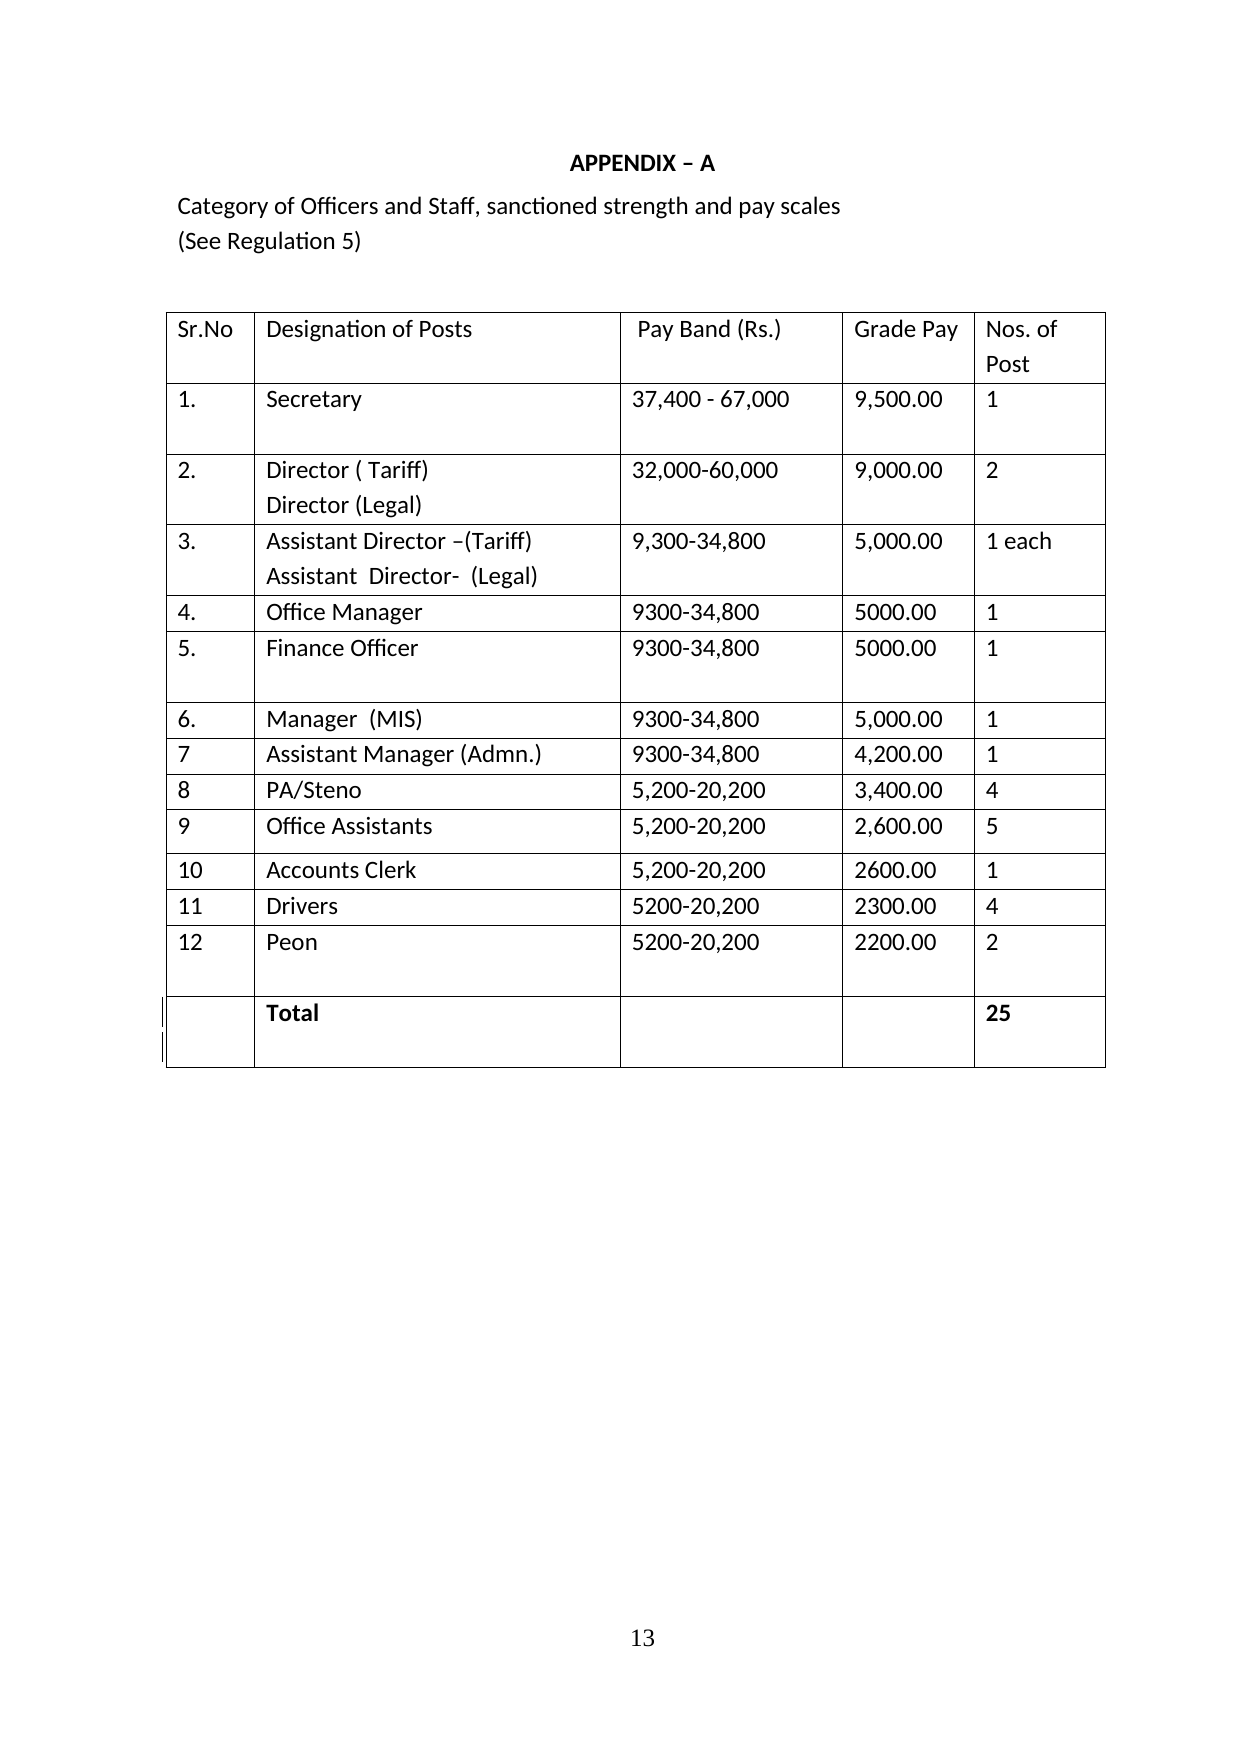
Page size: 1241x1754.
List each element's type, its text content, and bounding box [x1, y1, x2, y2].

table_cell 2 [975, 926, 1105, 996]
table_cell 5,200-20,200 [621, 810, 842, 853]
table_cell 9,300-34,800 [621, 525, 842, 595]
table_cell 11 [167, 890, 254, 925]
table_cell 2 [975, 455, 1105, 524]
text APPENDIX – A [177, 147, 1107, 178]
table_cell 37,400 - 67,000 [621, 384, 842, 453]
table_cell 4. [167, 596, 254, 631]
table_cell Secretary [255, 384, 620, 453]
table_cell 2300.00 [843, 890, 974, 925]
table_header Sr.No [167, 313, 254, 383]
table_cell 5,200-20,200 [621, 854, 842, 889]
table_cell Finance Officer [255, 632, 620, 702]
table_cell PA/Steno [255, 775, 620, 809]
table_header Grade Pay [843, 313, 974, 383]
table_cell 7 [167, 739, 254, 773]
table_cell Office Assistants [255, 810, 620, 853]
table_cell 25 [975, 997, 1105, 1067]
table_header Pay Band (Rs.) [621, 313, 842, 383]
table_cell Assistant Manager (Admn.) [255, 739, 620, 773]
table_cell 1 [975, 703, 1105, 738]
table_cell 1 each [975, 525, 1105, 595]
table_cell 2,600.00 [843, 810, 974, 853]
table_cell 1. [167, 384, 254, 453]
table_cell 5,200-20,200 [621, 775, 842, 809]
table_cell 9,000.00 [843, 455, 974, 524]
table_cell 3,400.00 [843, 775, 974, 809]
table_cell 2. [167, 455, 254, 524]
table_cell 32,000-60,000 [621, 455, 842, 524]
table_cell 1 [975, 596, 1105, 631]
table_cell 9300-34,800 [621, 703, 842, 738]
table_cell 1 [975, 854, 1105, 889]
table_cell [167, 997, 254, 1067]
list Category of Officers and Staff, sanctioned strength and pay scales [177, 190, 1107, 221]
table_cell 5,000.00 [843, 703, 974, 738]
table_header Nos. of Post [975, 313, 1105, 383]
table_header Designation of Posts [255, 313, 620, 383]
table_cell 5200-20,200 [621, 890, 842, 925]
table_cell Manager (MIS) [255, 703, 620, 738]
list (See Regulation 5) [177, 225, 1107, 256]
table_cell 10 [167, 854, 254, 889]
table_cell Office Manager [255, 596, 620, 631]
table_cell [843, 997, 974, 1067]
table_cell 4 [975, 890, 1105, 925]
table_cell 9 [167, 810, 254, 853]
table_cell 5. [167, 632, 254, 702]
table_cell 6. [167, 703, 254, 738]
table_cell 5,000.00 [843, 525, 974, 595]
table_cell Director ( Tariff) Director (Legal) [255, 455, 620, 524]
table_cell 1 [975, 632, 1105, 702]
table_cell Assistant Director –(Tariff) Assistant Director- (Legal) [255, 525, 620, 595]
table_cell 9,500.00 [843, 384, 974, 453]
table_cell Accounts Clerk [255, 854, 620, 889]
table_cell 5 [975, 810, 1105, 853]
table_cell 2200.00 [843, 926, 974, 996]
table_cell 8 [167, 775, 254, 809]
table_cell 5000.00 [843, 596, 974, 631]
table_cell 9300-34,800 [621, 739, 842, 773]
table_cell 4 [975, 775, 1105, 809]
table_cell [621, 997, 842, 1067]
table_cell 2600.00 [843, 854, 974, 889]
table_cell 12 [167, 926, 254, 996]
table_cell 5000.00 [843, 632, 974, 702]
table_cell 9300-34,800 [621, 596, 842, 631]
table_cell 5200-20,200 [621, 926, 842, 996]
table_cell 1 [975, 739, 1105, 773]
table_cell Peon [255, 926, 620, 996]
table_cell Drivers [255, 890, 620, 925]
table_cell 3. [167, 525, 254, 595]
table_cell 1 [975, 384, 1105, 453]
table_cell Total [255, 997, 620, 1067]
table_cell 4,200.00 [843, 739, 974, 773]
table_cell 9300-34,800 [621, 632, 842, 702]
